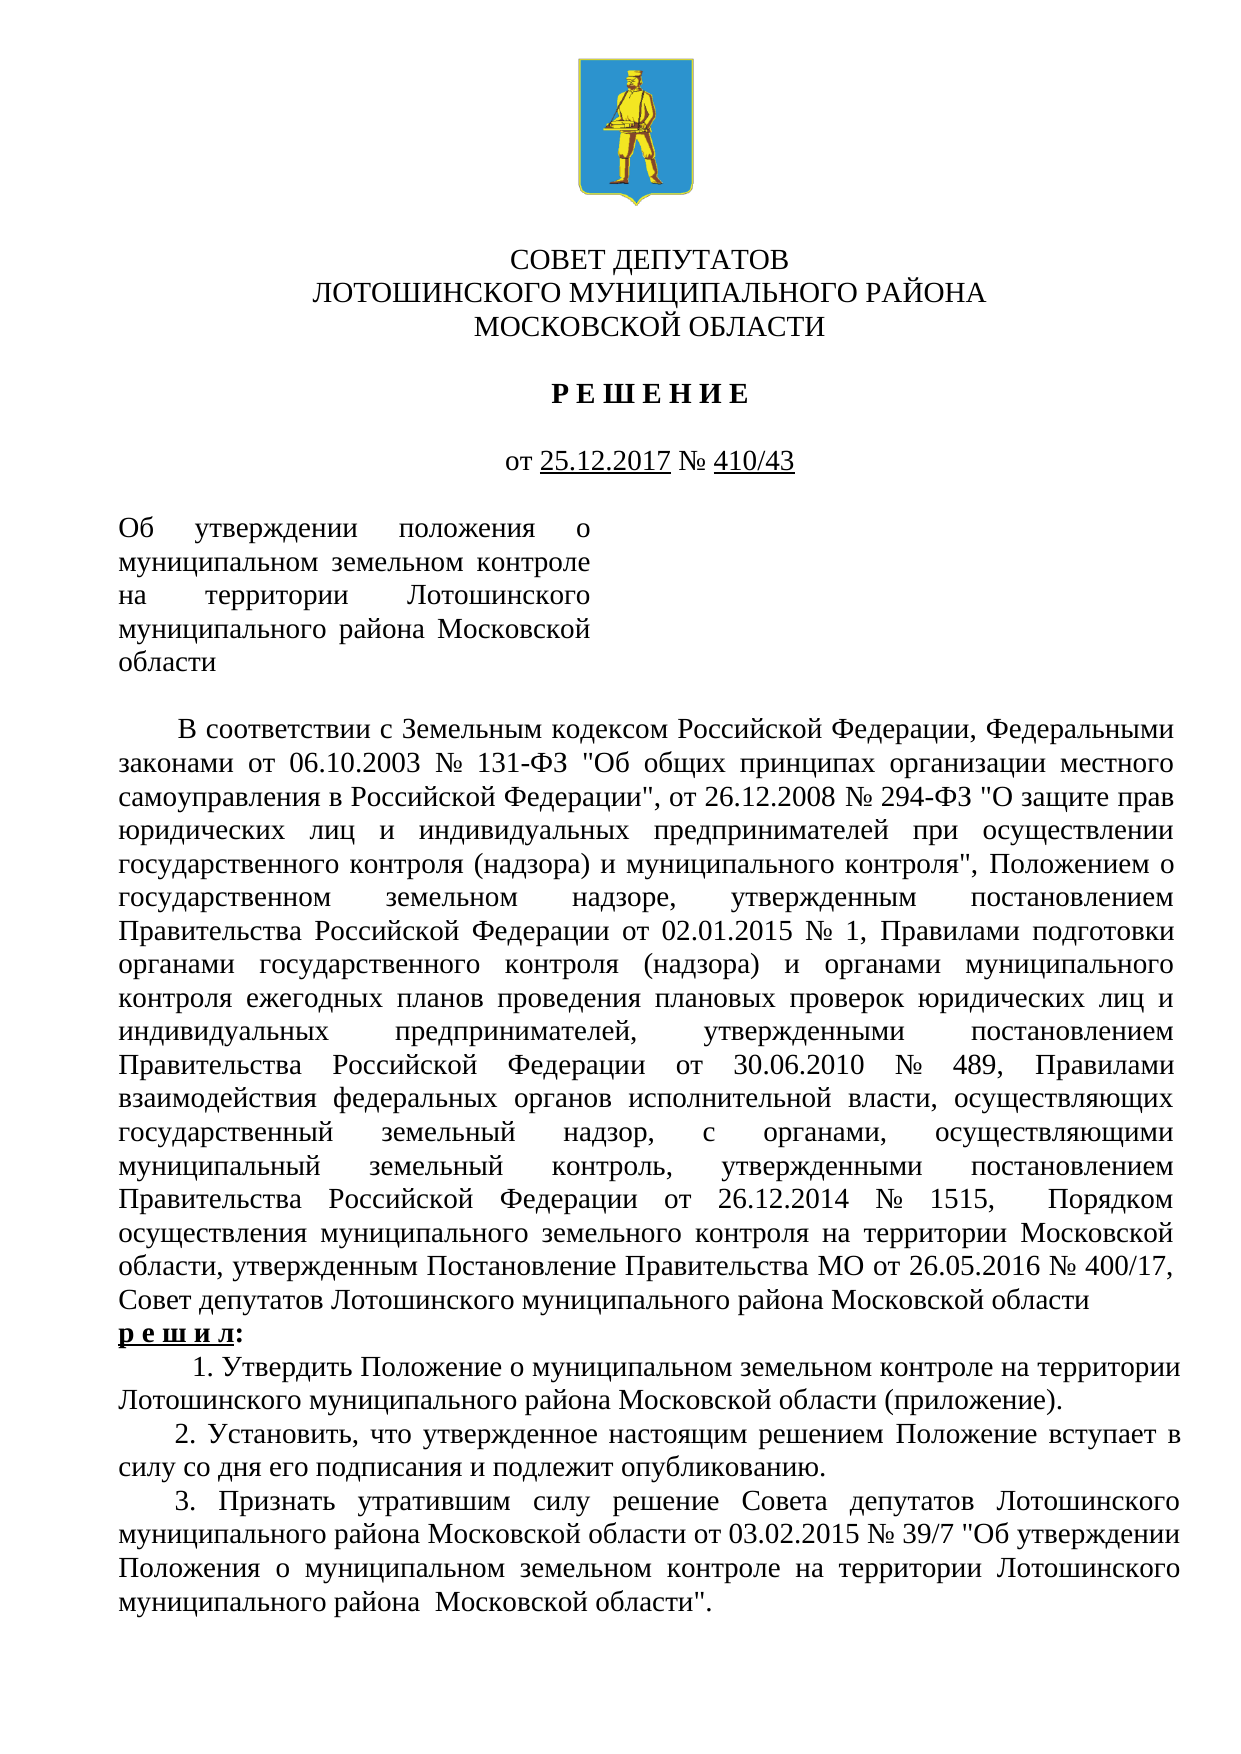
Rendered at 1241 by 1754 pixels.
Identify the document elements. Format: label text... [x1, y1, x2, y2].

text Р Е Ш Е Н И Е [118, 376, 1181, 410]
text 3. Признать утратившим силу решение Совета депутатов Лотошинского муниципального района Московской области от 03.02.2015 № 39/7 "Об утверждении Положения о муниципальном земельном контроле на территории Лотошинского муниципального района Московской области". [118, 1483, 1181, 1617]
text Об утверждении положения о муниципальном земельном контроле на территории Лотошинского муниципального района Московской области [118, 510, 591, 678]
text от 25.12.2017 № 410/43 [118, 443, 1181, 477]
picture [576, 57, 697, 206]
text 1. Утвердить Положение о муниципальном земельном контроле на территории Лотошинского муниципального района Московской области (приложение). [118, 1349, 1181, 1416]
text ЛОТОШИНСКОГО МУНИЦИПАЛЬНОГО РАЙОНА [118, 276, 1181, 309]
text 2. Установить, что утвержденное настоящим решением Положение вступает в силу со дня его подписания и подлежит опубликованию. [118, 1416, 1181, 1483]
text р е ш и л: [118, 1315, 1174, 1349]
text В соответствии с Земельным кодексом Российской Федерации, Федеральными законами от 06.10.2003 № 131-ФЗ "Об общих принципах организации местного самоуправления в Российской Федерации", от 26.12.2008 № 294-ФЗ "О защите прав юридических лиц и индивидуальных предпринимателей при осуществлении государственного контроля (надзора) и муниципального контроля", Положением о государственном земельном надзоре, утвержденным постановлением Правительства Российской Федерации от 02.01.2015 № 1, Правилами подготовки органами государственного контроля (надзора) и органами муниципального контроля ежегодных планов проведения плановых проверок юридических лиц и индивидуальных предпринимателей, утвержденными постановлением Правительства Российской Федерации от 30.06.2010 № 489, Правилами взаимодействия федеральных органов исполнительной власти, осуществляющих государственный земельный надзор, с органами, осуществляющими муниципальный земельный контроль, утвержденными постановлением Правительства Российской Федерации от 26.12.2014 № 1515, Порядком осуществления муниципального земельного контроля на территории Московской области, утвержденным Постановление Правительства МО от 26.05.2016 № 400/17, Совет депутатов Лотошинского муниципального района Московской области [118, 712, 1174, 1315]
text МОСКОВСКОЙ ОБЛАСТИ [118, 309, 1181, 343]
text СОВЕТ ДЕПУТАТОВ [118, 242, 1181, 276]
